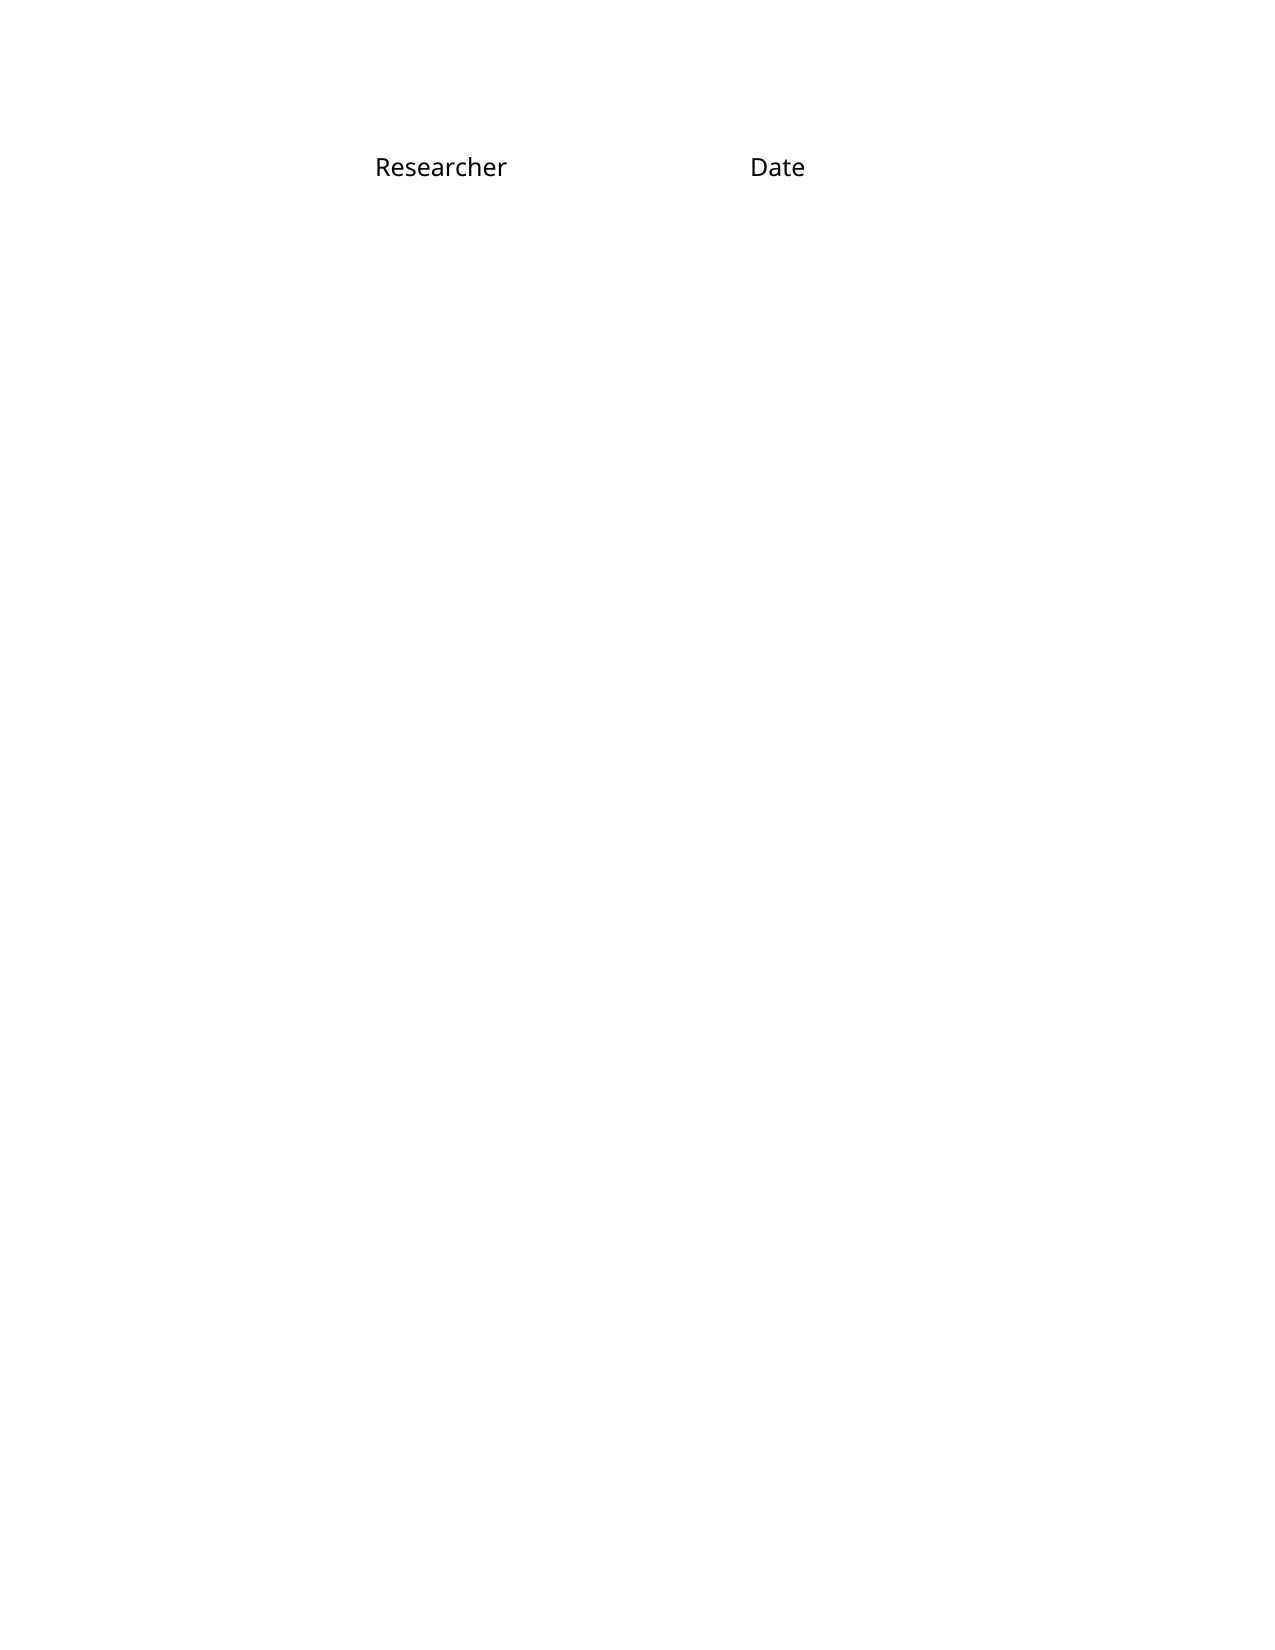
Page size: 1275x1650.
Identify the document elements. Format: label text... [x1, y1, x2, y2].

text Researcher Date [150, 150, 1167, 184]
